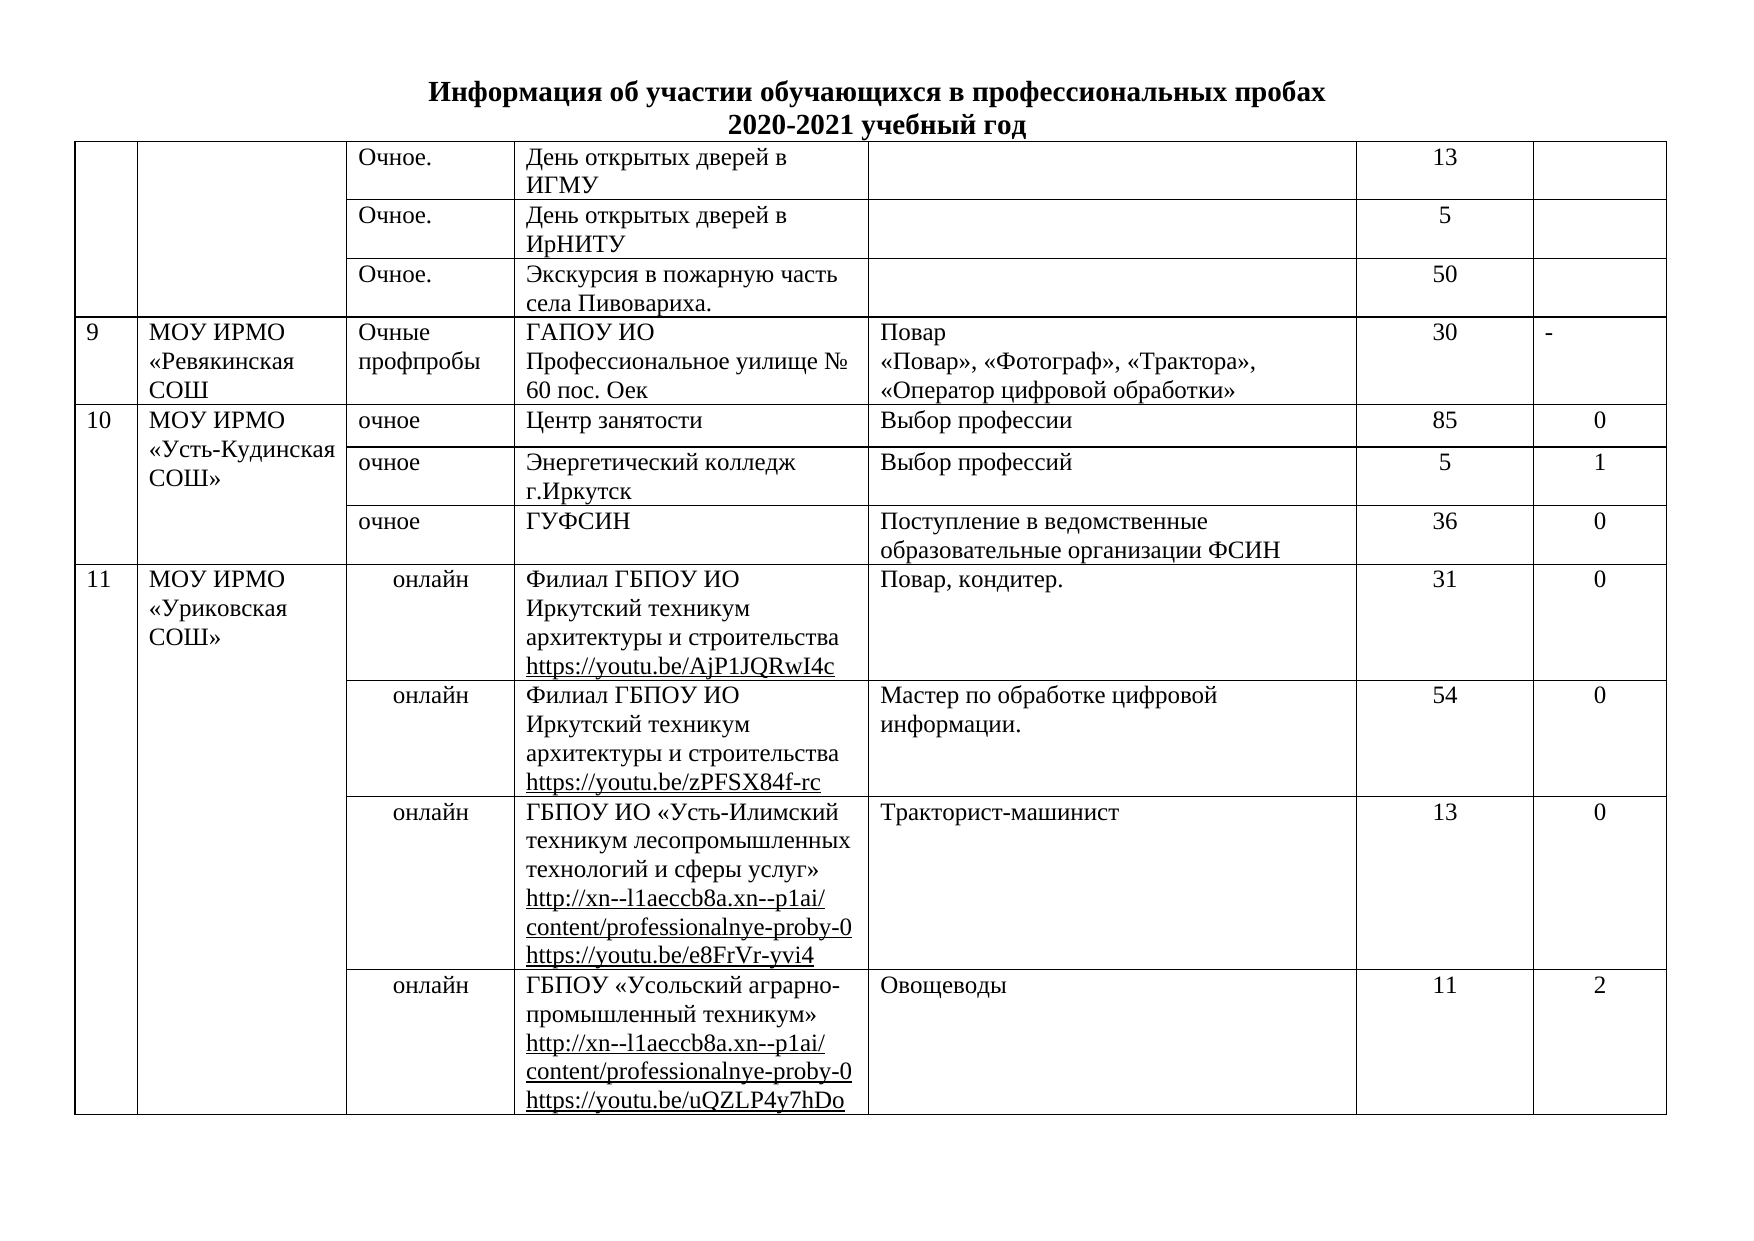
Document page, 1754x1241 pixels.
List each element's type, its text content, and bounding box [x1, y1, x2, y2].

table_cell Мастер по обработке цифровой информации. [869, 681, 1356, 796]
table_cell Повар «Повар», «Фотограф», «Трактора», «Оператор цифровой обработки» [869, 318, 1356, 404]
table_cell 0 [1534, 405, 1666, 446]
table_cell 5 [1357, 448, 1533, 505]
table_cell Выбор профессий [869, 448, 1356, 505]
table_cell МОУ ИРМО «Ревякинская СОШ [138, 318, 346, 404]
table_cell 11 [1357, 970, 1533, 1114]
table_cell [1534, 259, 1666, 316]
table_cell 31 [1357, 565, 1533, 679]
table_cell Очное. [347, 142, 514, 199]
table_cell Очное. [347, 200, 514, 258]
table_cell онлайн [347, 970, 514, 1114]
table_cell ГБПОУ «Усольский аграрно-промышленный техникум» http://xn--l1aeccb8a.xn--p1ai/content/professionalnye-proby-0 https://youtu.be/uQZLP4y7hDo [515, 970, 868, 1114]
table_cell 9 [76, 318, 137, 404]
table_cell Выбор профессии [869, 405, 1356, 446]
table_cell Экскурсия в пожарную часть села Пивовариха. [515, 259, 868, 316]
table_cell [869, 142, 1356, 199]
table_cell онлайн [347, 565, 514, 679]
table_cell ГБПОУ ИО «Усть-Илимский техникум лесопромышленных технологий и сферы услуг» http://xn--l1aeccb8a.xn--p1ai/content/professionalnye-proby-0 https://youtu.be/e8FrVr-yvi4 [515, 797, 868, 969]
table_cell Овощеводы [869, 970, 1356, 1114]
table_cell Центр занятости [515, 405, 868, 446]
table_cell 0 [1534, 681, 1666, 796]
table_cell 0 [1534, 565, 1666, 679]
table_cell онлайн [347, 681, 514, 796]
table_cell очное [347, 506, 514, 563]
table_cell [1534, 200, 1666, 258]
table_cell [138, 142, 346, 316]
table_cell очное [347, 448, 514, 505]
table_cell Тракторист-машинист [869, 797, 1356, 969]
table_cell 0 [1534, 506, 1666, 563]
table_cell 30 [1357, 318, 1533, 404]
table_cell ГАПОУ ИО Профессиональное уилище № 60 пос. Оек [648, 318, 868, 404]
table_cell 2 [1534, 970, 1666, 1114]
table_cell День открытых дверей в ИрНИТУ [515, 200, 868, 258]
table_cell Филиал ГБПОУ ИО Иркутский техникум архитектуры и строительства https://youtu.be/zPFSX84f-rc [515, 681, 868, 796]
table_cell 13 [1357, 797, 1533, 969]
table_cell 0 [1534, 797, 1666, 969]
table_cell Очные профпробы [347, 318, 514, 404]
table_cell МОУ ИРМО «Уриковская СОШ» [138, 565, 346, 1114]
table_cell 13 [1357, 142, 1533, 199]
table_cell 54 [1357, 681, 1533, 796]
table_cell День открытых дверей в ИГМУ [515, 142, 868, 199]
table_cell 5 [1357, 200, 1533, 258]
table_cell 8 [76, 142, 137, 316]
table_cell 85 [1357, 405, 1533, 446]
table_cell Очное. [347, 259, 514, 316]
table_cell Энергетический колледж г.Иркутск [515, 448, 868, 505]
table_cell Филиал ГБПОУ ИО Иркутский техникум архитектуры и строительства https://youtu.be/AjP1JQRwI4c [515, 565, 868, 679]
table_cell 1 [1534, 448, 1666, 505]
table_cell [869, 259, 1356, 316]
table_cell очное [347, 405, 514, 446]
table_cell ГУФСИН [515, 506, 868, 563]
table_cell 11 [76, 565, 137, 1114]
table_cell - [1534, 318, 1666, 404]
table_cell 10 [76, 405, 137, 563]
table_cell Поступление в ведомственные образовательные организации ФСИН [869, 506, 1356, 563]
table_cell Повар, кондитер. [869, 565, 1356, 679]
table_cell онлайн [347, 797, 514, 969]
table_cell 36 [1357, 506, 1533, 563]
table_cell [1534, 142, 1666, 199]
table_cell [869, 200, 1356, 258]
table_cell 50 [1357, 259, 1533, 316]
table_cell МОУ ИРМО «Усть-Кудинская СОШ» [138, 405, 346, 563]
